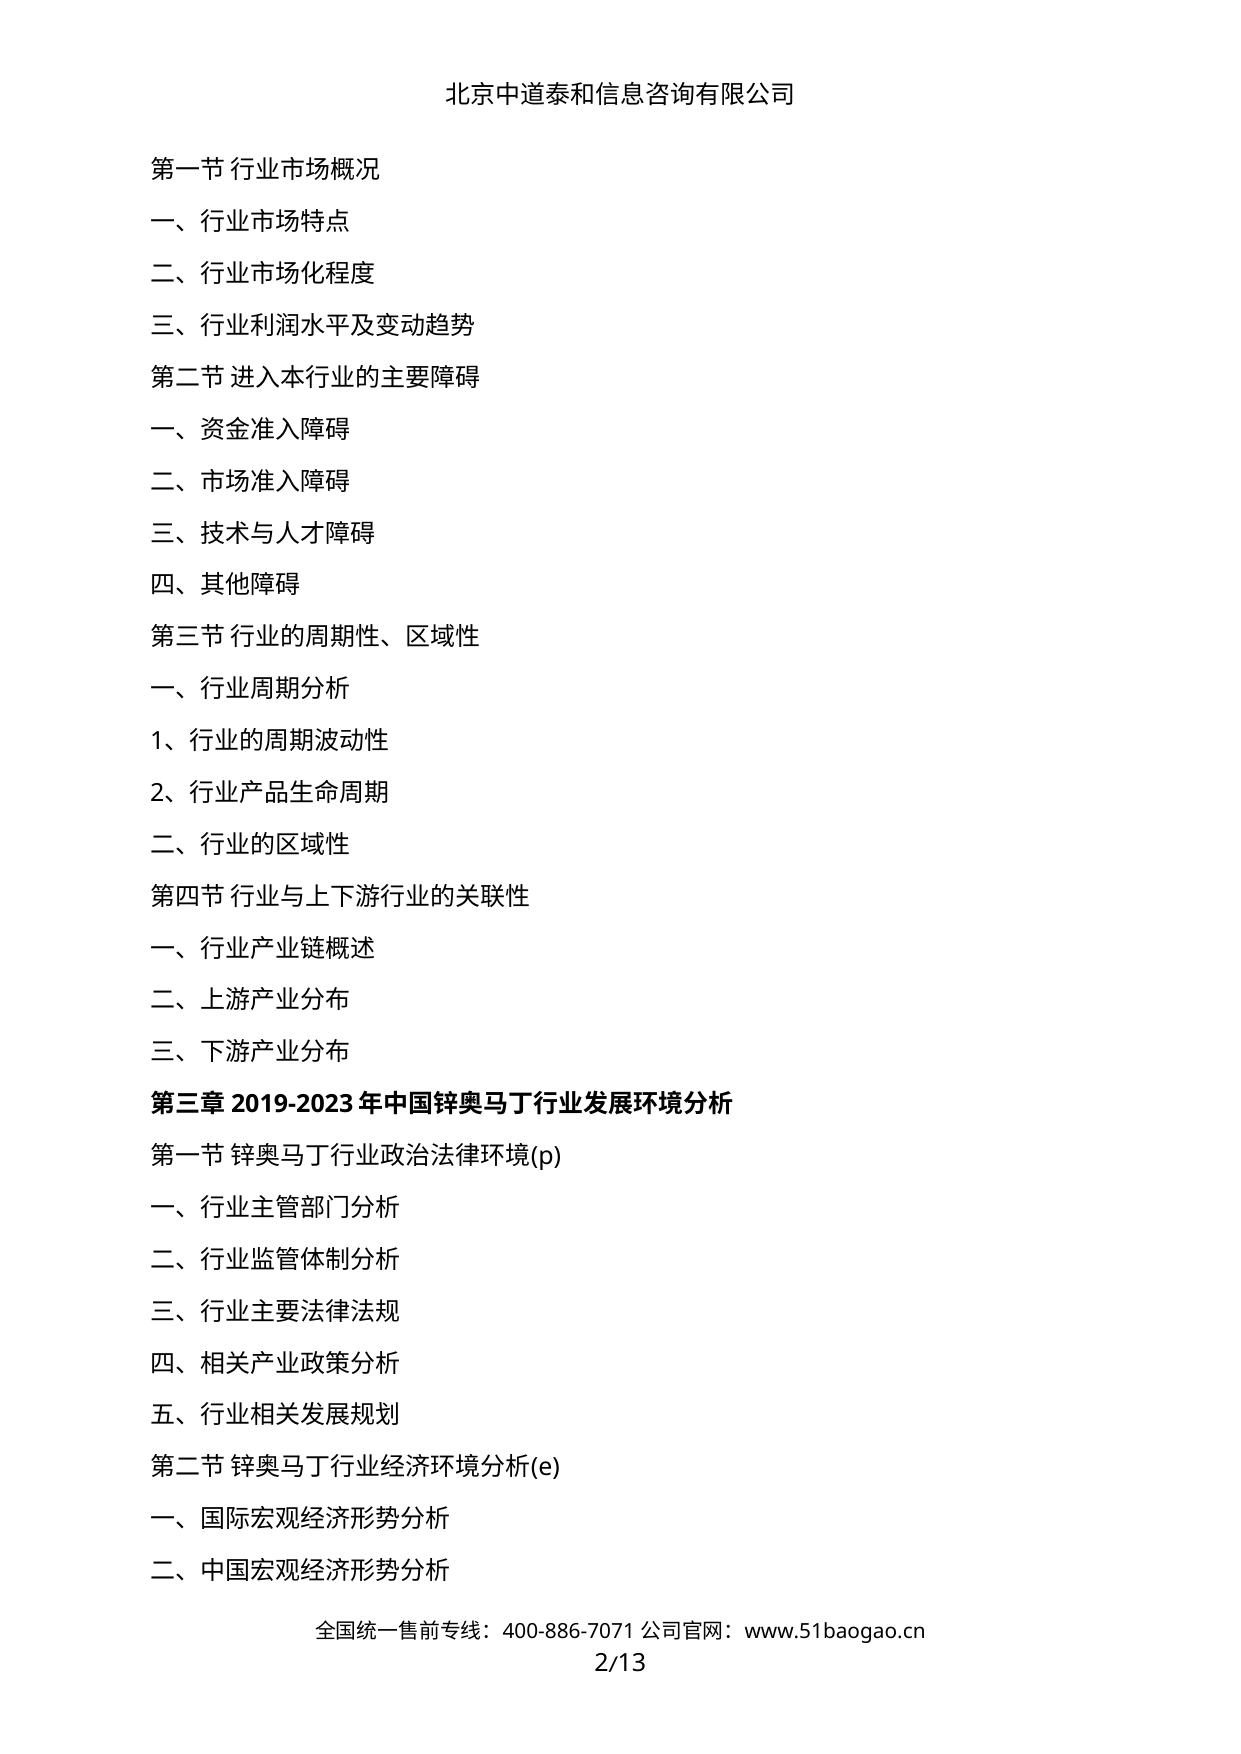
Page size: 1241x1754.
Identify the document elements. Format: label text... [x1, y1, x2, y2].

text 二、上游产业分布 [150, 980, 1090, 1016]
text 一、行业市场特点 [150, 202, 1090, 238]
text 第三章 2019-2023年中国锌奥马丁行业发展环境分析 [150, 1084, 1090, 1120]
text 第一节 锌奥马丁行业政治法律环境(p) [150, 1136, 1090, 1172]
text 第四节 行业与上下游行业的关联性 [150, 876, 1090, 912]
text 第二节 进入本行业的主要障碍 [150, 357, 1090, 394]
text 一、行业产业链概述 [150, 928, 1090, 964]
text 二、市场准入障碍 [150, 461, 1090, 497]
text 二、中国宏观经济形势分析 [150, 1551, 1090, 1587]
text 三、下游产业分布 [150, 1032, 1090, 1068]
text 一、资金准入障碍 [150, 409, 1090, 446]
text 第三节 行业的周期性、区域性 [150, 617, 1090, 653]
text 四、其他障碍 [150, 565, 1090, 601]
text 一、国际宏观经济形势分析 [150, 1499, 1090, 1535]
text 1、行业的周期波动性 [150, 721, 1090, 757]
text 五、行业相关发展规划 [150, 1395, 1090, 1431]
text 四、相关产业政策分析 [150, 1343, 1090, 1379]
text 一、行业主管部门分析 [150, 1187, 1090, 1224]
text 2、行业产品生命周期 [150, 772, 1090, 809]
text 三、技术与人才障碍 [150, 513, 1090, 549]
text 第一节 行业市场概况 [150, 150, 1090, 186]
text 一、行业周期分析 [150, 669, 1090, 705]
text 二、行业市场化程度 [150, 254, 1090, 290]
text 三、行业利润水平及变动趋势 [150, 306, 1090, 342]
text 二、行业监管体制分析 [150, 1239, 1090, 1276]
text 二、行业的区域性 [150, 824, 1090, 861]
text 第二节 锌奥马丁行业经济环境分析(e) [150, 1447, 1090, 1483]
text 三、行业主要法律法规 [150, 1291, 1090, 1327]
